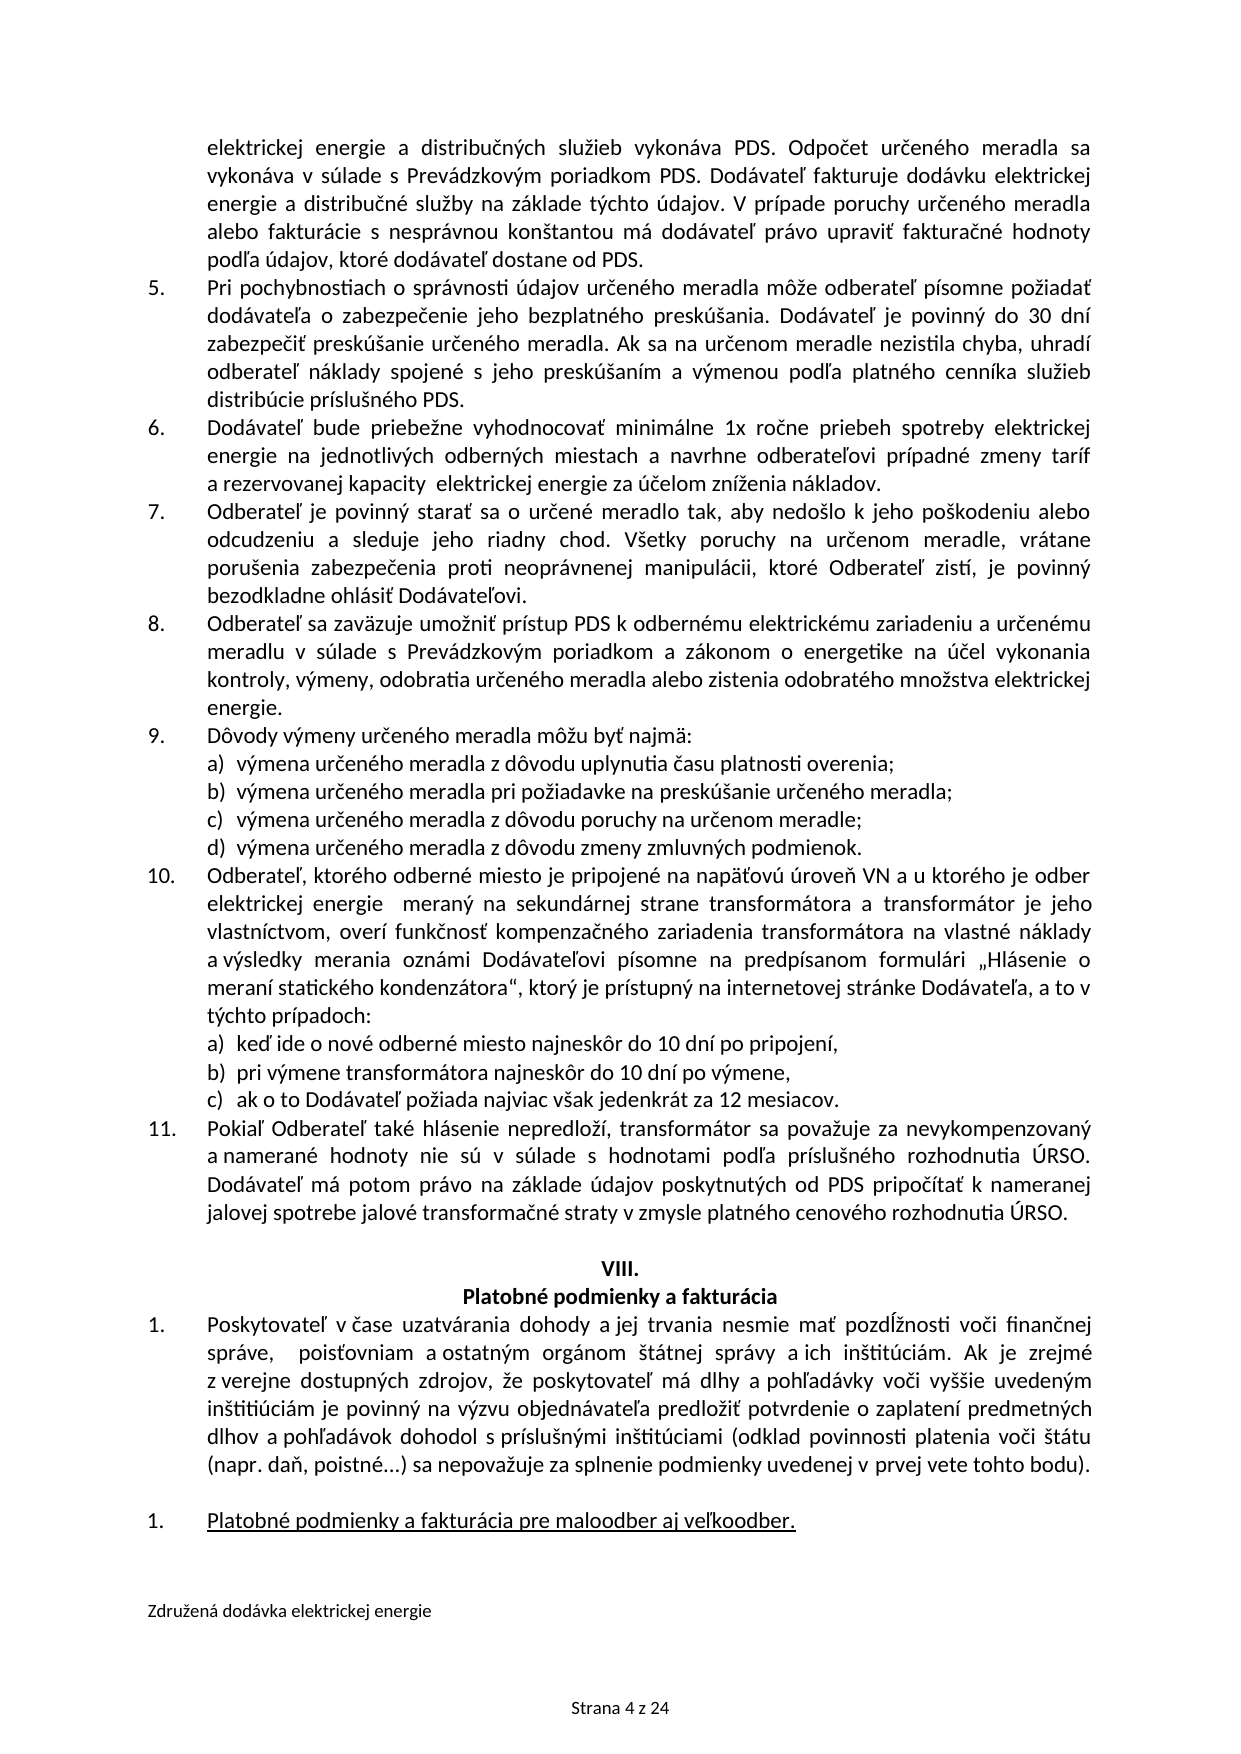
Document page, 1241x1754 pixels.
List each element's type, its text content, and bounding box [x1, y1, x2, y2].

text a) keď ide o nové odberné miesto najneskôr do 10 dní po pripojení, [207, 1029, 1092, 1058]
list Pri pochybnostiach o správnosti údajov určeného meradla môže odberateľ písomne požiadať dodávateľa o zabezpečenie jeho bezplatného preskúšania. Dodávateľ je povinný do 30 dní zabezpečiť preskúšanie určeného meradla. Ak sa na určenom meradle nezistila chyba, uhradí odberateľ náklady spojené s jeho preskúšaním a výmenou podľa platného cenníka služieb distribúcie príslušného PDS. [148, 273, 1092, 413]
list Odberateľ sa zaväzuje umožniť prístup PDS k odbernému elektrickému zariadeniu a určenému meradlu v súlade s Prevádzkovým poriadkom a zákonom o energetike na účel vykonania kontroly, výmeny, odobratia určeného meradla alebo zistenia odobratého množstva elektrickej energie. [148, 609, 1092, 721]
list Dôvody výmeny určeného meradla môžu byť najmä: [148, 721, 1092, 749]
list Platobné podmienky a fakturácia pre maloodber aj veľkoodber. [147, 1506, 1092, 1534]
text VIII. [148, 1254, 1092, 1282]
text Platobné podmienky a fakturácia [148, 1282, 1092, 1310]
list Dodávateľ bude priebežne vyhodnocovať minimálne 1x ročne priebeh spotreby elektrickej energie na jednotlivých odberných miestach a navrhne odberateľovi prípadné zmeny taríf a rezervovanej kapacity elektrickej energie za účelom zníženia nákladov. [148, 413, 1092, 497]
list Odberateľ je povinný starať sa o určené meradlo tak, aby nedošlo k jeho poškodeniu alebo odcudzeniu a sleduje jeho riadny chod. Všetky poruchy na určenom meradle, vrátane porušenia zabezpečenia proti neoprávnenej manipulácii, ktoré Odberateľ zistí, je povinný bezodkladne ohlásiť Dodávateľovi. [148, 497, 1092, 609]
text a) výmena určeného meradla z dôvodu uplynutia času platnosti overenia; [207, 749, 1092, 777]
text b) výmena určeného meradla pri požiadavke na preskúšanie určeného meradla; [207, 777, 1092, 805]
list Pokiaľ Odberateľ také hlásenie nepredloží, transformátor sa považuje za nevykompenzovaný a namerané hodnoty nie sú v súlade s hodnotami podľa príslušného rozhodnutia ÚRSO. Dodávateľ má potom právo na základe údajov poskytnutých od PDS pripočítať k nameranej jalovej spotrebe jalové transformačné straty v zmysle platného cenového rozhodnutia ÚRSO. [148, 1114, 1092, 1226]
list Odberateľ, ktorého odberné miesto je pripojené na napäťovú úroveň VN a u ktorého je odber elektrickej energie meraný na sekundárnej strane transformátora a transformátor je jeho vlastníctvom, overí funkčnosť kompenzačného zariadenia transformátora na vlastné náklady a výsledky merania oznámi Dodávateľovi písomne na predpísanom formulári „Hlásenie o meraní statického kondenzátora“, ktorý je prístupný na internetovej stránke Dodávateľa, a to v týchto prípadoch: [147, 861, 1092, 1029]
text d) výmena určeného meradla z dôvodu zmeny zmluvných podmienok. [207, 833, 1092, 861]
text 1. Poskytovateľ v čase uzatvárania dohody a jej trvania nesmie mať pozdĺžnosti voči finančnej správe, poisťovniam a ostatným orgánom štátnej správy a ich inštitúciám. Ak je zrejmé z verejne dostupných zdrojov, že poskytovateľ má dlhy a pohľadávky voči vyššie uvedeným inštitiúciám je povinný na výzvu objednávateľa predložiť potvrdenie o zaplatení predmetných dlhov a pohľadávok dohodol s príslušnými inštitúciami (odklad povinnosti platenia voči štátu (napr. daň, poistné...) sa nepovažuje za splnenie podmienky uvedenej v prvej vete tohto bodu). [148, 1310, 1092, 1478]
text c) výmena určeného meradla z dôvodu poruchy na určenom meradle; [207, 805, 1092, 833]
text c) ak o to Dodávateľ požiada najviac však jedenkrát za 12 mesiacov. [207, 1086, 1092, 1114]
text b) pri výmene transformátora najneskôr do 10 dní po výmene, [207, 1058, 1092, 1086]
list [148, 133, 1092, 273]
